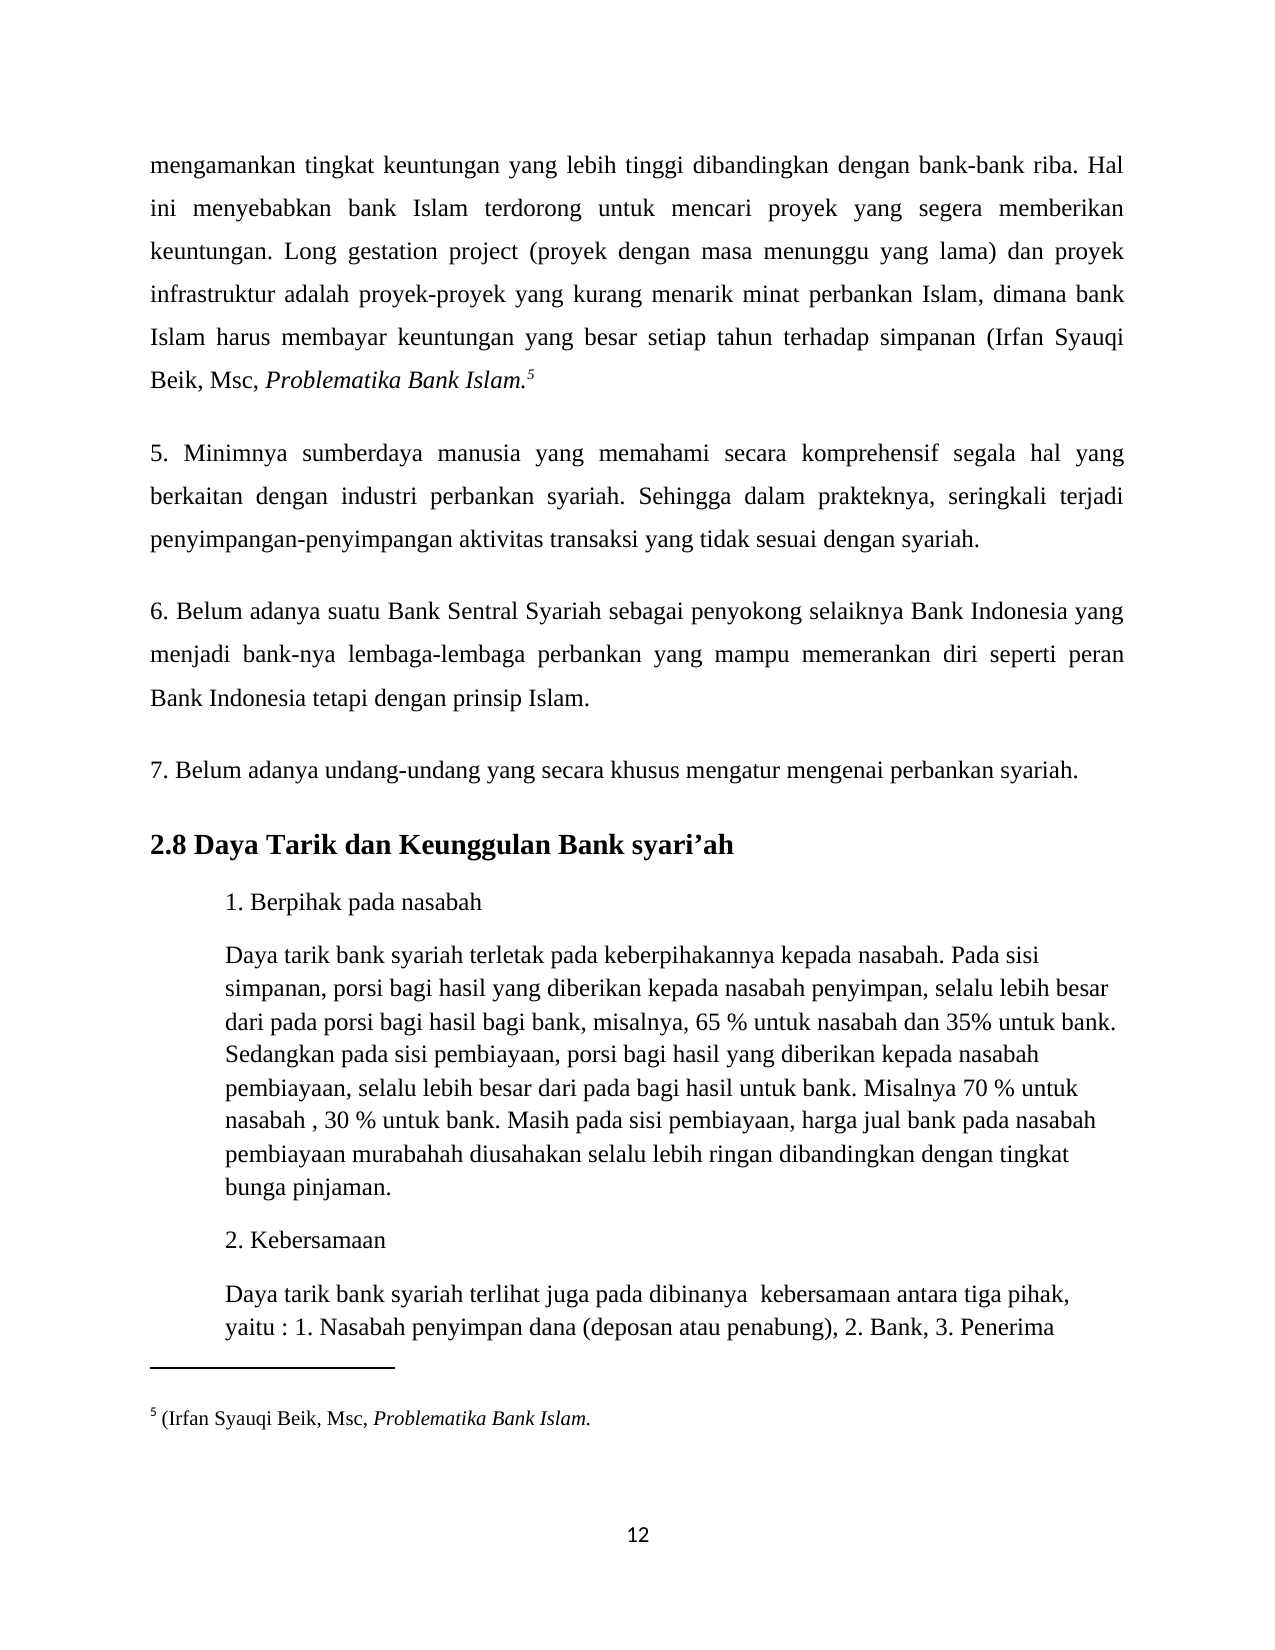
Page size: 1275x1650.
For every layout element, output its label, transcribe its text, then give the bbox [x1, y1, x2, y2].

text 1. Berpihak pada nasabah [150, 887, 1125, 915]
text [150, 150, 1125, 394]
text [225, 1279, 1125, 1341]
text 2.8 Daya Tarik dan Keunggulan Bank syari’ah [150, 827, 1125, 861]
text 6. Belum adanya suatu Bank Sentral Syariah sebagai penyokong selaiknya Bank Indonesia yang menjadi bank-nya lembaga-lembaga perbankan yang mampu memerankan diri seperti peran Bank Indonesia tetapi dengan prinsip Islam. [150, 596, 1125, 711]
text Daya tarik bank syariah terletak pada keberpihakannya kepada nasabah. Pada sisi simpanan, porsi bagi hasil yang diberikan kepada nasabah penyimpan, selalu lebih besar dari pada porsi bagi hasil bagi bank, misalnya, 65 % untuk nasabah dan 35% untuk bank. Sedangkan pada sisi pembiayaan, porsi bagi hasil yang diberikan kepada nasabah pembiayaan, selalu lebih besar dari pada bagi hasil untuk bank. Misalnya 70 % untuk nasabah , 30 % untuk bank. Masih pada sisi pembiayaan, harga jual bank pada nasabah pembiayaan murabahah diusahakan selalu lebih ringan dibandingkan dengan tingkat bunga pinjaman. [225, 941, 1125, 1200]
text 2. Kebersamaan [150, 1226, 1125, 1254]
text 5. Minimnya sumberdaya manusia yang memahami secara komprehensif segala hal yang berkaitan dengan industri perbankan syariah. Sehingga dalam prakteknya, seringkali terjadi penyimpangan-penyimpangan aktivitas transaksi yang tidak sesuai dengan syariah. [150, 438, 1125, 553]
text 7. Belum adanya undang-undang yang secara khusus mengatur mengenai perbankan syariah. [150, 755, 1125, 784]
